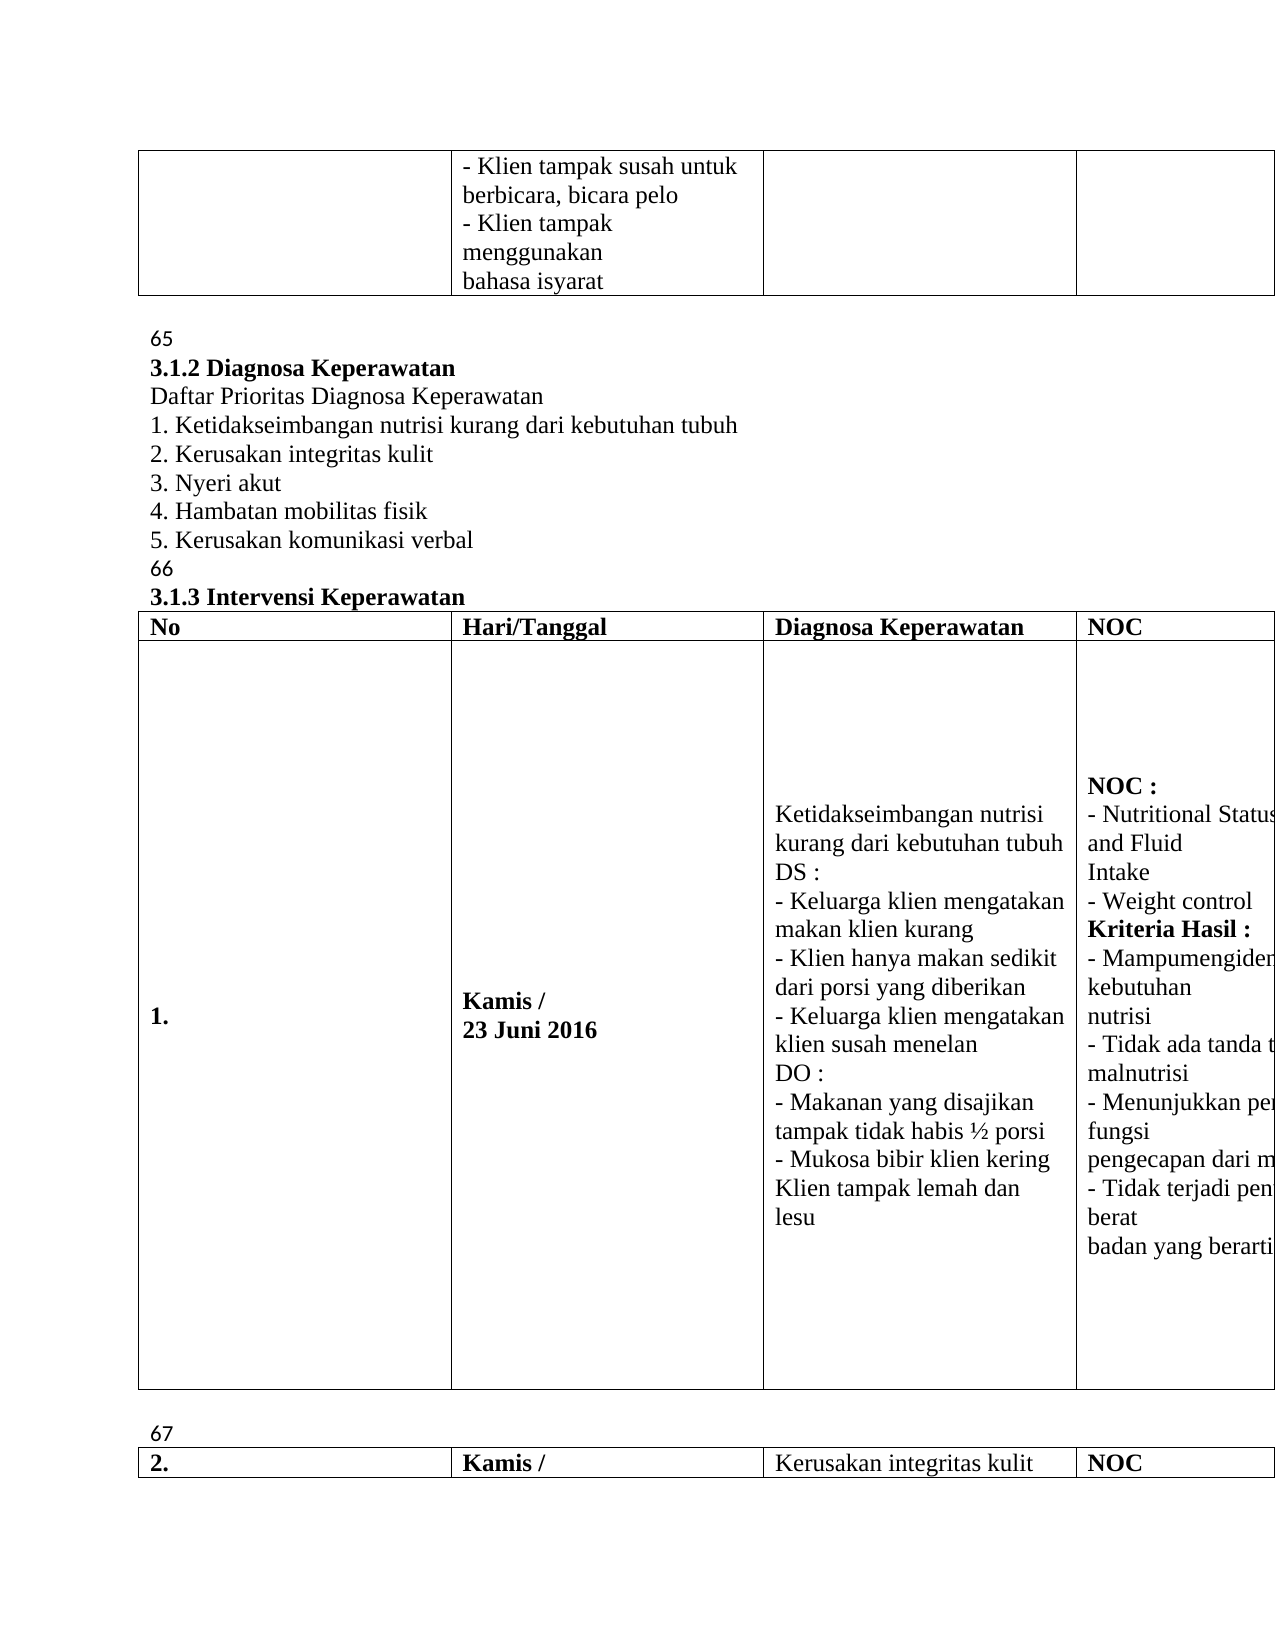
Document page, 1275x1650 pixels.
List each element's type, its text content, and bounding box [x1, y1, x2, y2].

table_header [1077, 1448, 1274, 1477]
table_header 2. [139, 1448, 451, 1477]
table_cell Kamis / 23 Juni 2016 [452, 641, 763, 1389]
table_header No [139, 612, 451, 640]
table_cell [764, 151, 1076, 295]
table_header Hari/Tanggal [452, 612, 763, 640]
table_cell NOC : - Nutritional Status : food and Fluid Intake - Weight control Kriteria Hasil : - Mampumengidentifikasi kebutuhan nutrisi - Tidak ada tanda tanda malnutrisi - Menunjukkan peningkatan fungsi pengecapan dari menelan - Tidak terjadi penurunan berat badan yang berarti [1077, 641, 1274, 1389]
table_header Diagnosa Keperawatan [764, 612, 1076, 640]
table_header NOC [1077, 612, 1274, 640]
text 67 [150, 1390, 1125, 1447]
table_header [452, 1448, 763, 1477]
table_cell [452, 151, 763, 295]
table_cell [1077, 151, 1274, 295]
text 65 3.1.2 Diagnosa Keperawatan Daftar Prioritas Diagnosa Keperawatan 1. Ketidakseimbangan nutrisi kurang dari kebutuhan tubuh 2. Kerusakan integritas kulit 3. Nyeri akut 4. Hambatan mobilitas fisik 5. Kerusakan komunikasi verbal 66 3.1.3 Intervensi Keperawatan [150, 296, 1125, 611]
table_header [764, 1448, 1076, 1477]
table_cell Ketidakseimbangan nutrisi kurang dari kebutuhan tubuh DS : - Keluarga klien mengatakan makan klien kurang - Klien hanya makan sedikit dari porsi yang diberikan - Keluarga klien mengatakan klien susah menelan DO : - Makanan yang disajikan tampak tidak habis ½ porsi - Mukosa bibir klien kering Klien tampak lemah dan lesu [764, 641, 1076, 1389]
table_cell 5. [139, 151, 451, 295]
table_cell 1. [139, 641, 451, 1389]
